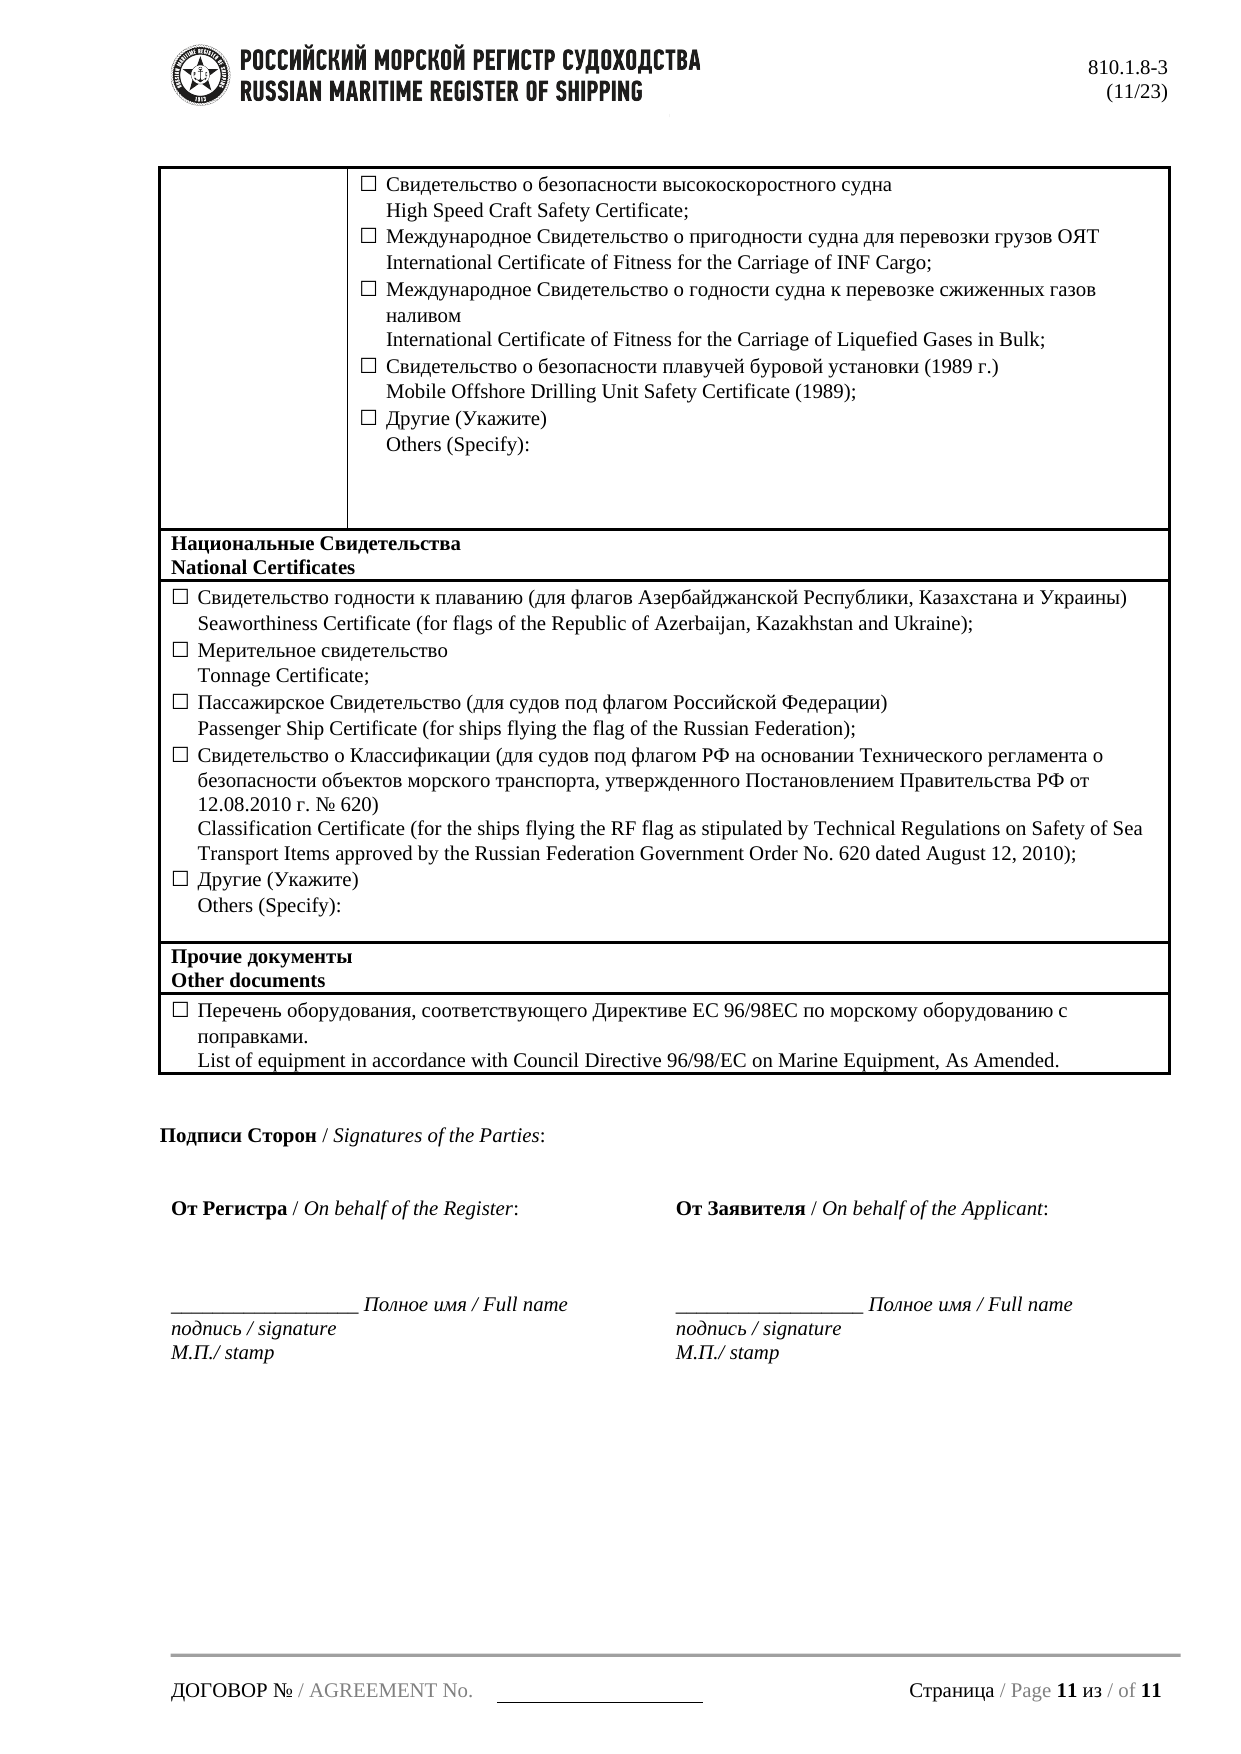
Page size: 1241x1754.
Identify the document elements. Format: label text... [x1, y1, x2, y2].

table_header От Регистра / On behalf of the Register: __________________ Полное имя / Full name подпись / signature М.П./ stamp [160, 1195, 664, 1364]
table_cell Прочие документы Other documents [161, 944, 1168, 992]
picture [170, 44, 701, 106]
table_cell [348, 169, 1168, 528]
table_header От Заявителя / On behalf of the Applicant: __________________ Полное имя / Full name подпись / signature М.П./ stamp [664, 1195, 1169, 1364]
table_cell Национальные Свидетельства National Certificates [161, 531, 1168, 579]
text Подписи Сторон / Signatures of the Parties: [159, 1123, 1169, 1147]
table_cell Свидетельство годности к плаванию (для флагов Азербайджанской Республики, Казахстана и Украины) Seaworthiness Certificate (for flags of the Republic of Azerbaijan, Kazakhstan and Ukraine); Мерительное свидетельство Tonnage Certificate; Пассажирское Свидетельство (для судов под флагом Российской Федерации) Passenger Ship Certificate (for ships flying the flag of the Russian Federation); Свидетельство о Классификации (для судов под флагом РФ на основании Технического регламента о безопасности объектов морского транспорта, утвержденного Постановлением Правительства РФ от 12.08.2010 г. № 620) Classification Certificate (for the ships flying the RF flag as stipulated by Technical Regulations on Safety of Sea Transport Items approved by the Russian Federation Government Order No. 620 dated August 12, 2010); Другие (Укажите) Others (Specify): [161, 582, 1168, 941]
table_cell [161, 169, 347, 528]
table_cell Перечень оборудования, соответствующего Директиве ЕС 96/98ЕС по морскому оборудованию с поправками. List of equipment in accordance with Council Directive 96/98/EC on Marine Equipment, As Amended. [161, 995, 1168, 1072]
